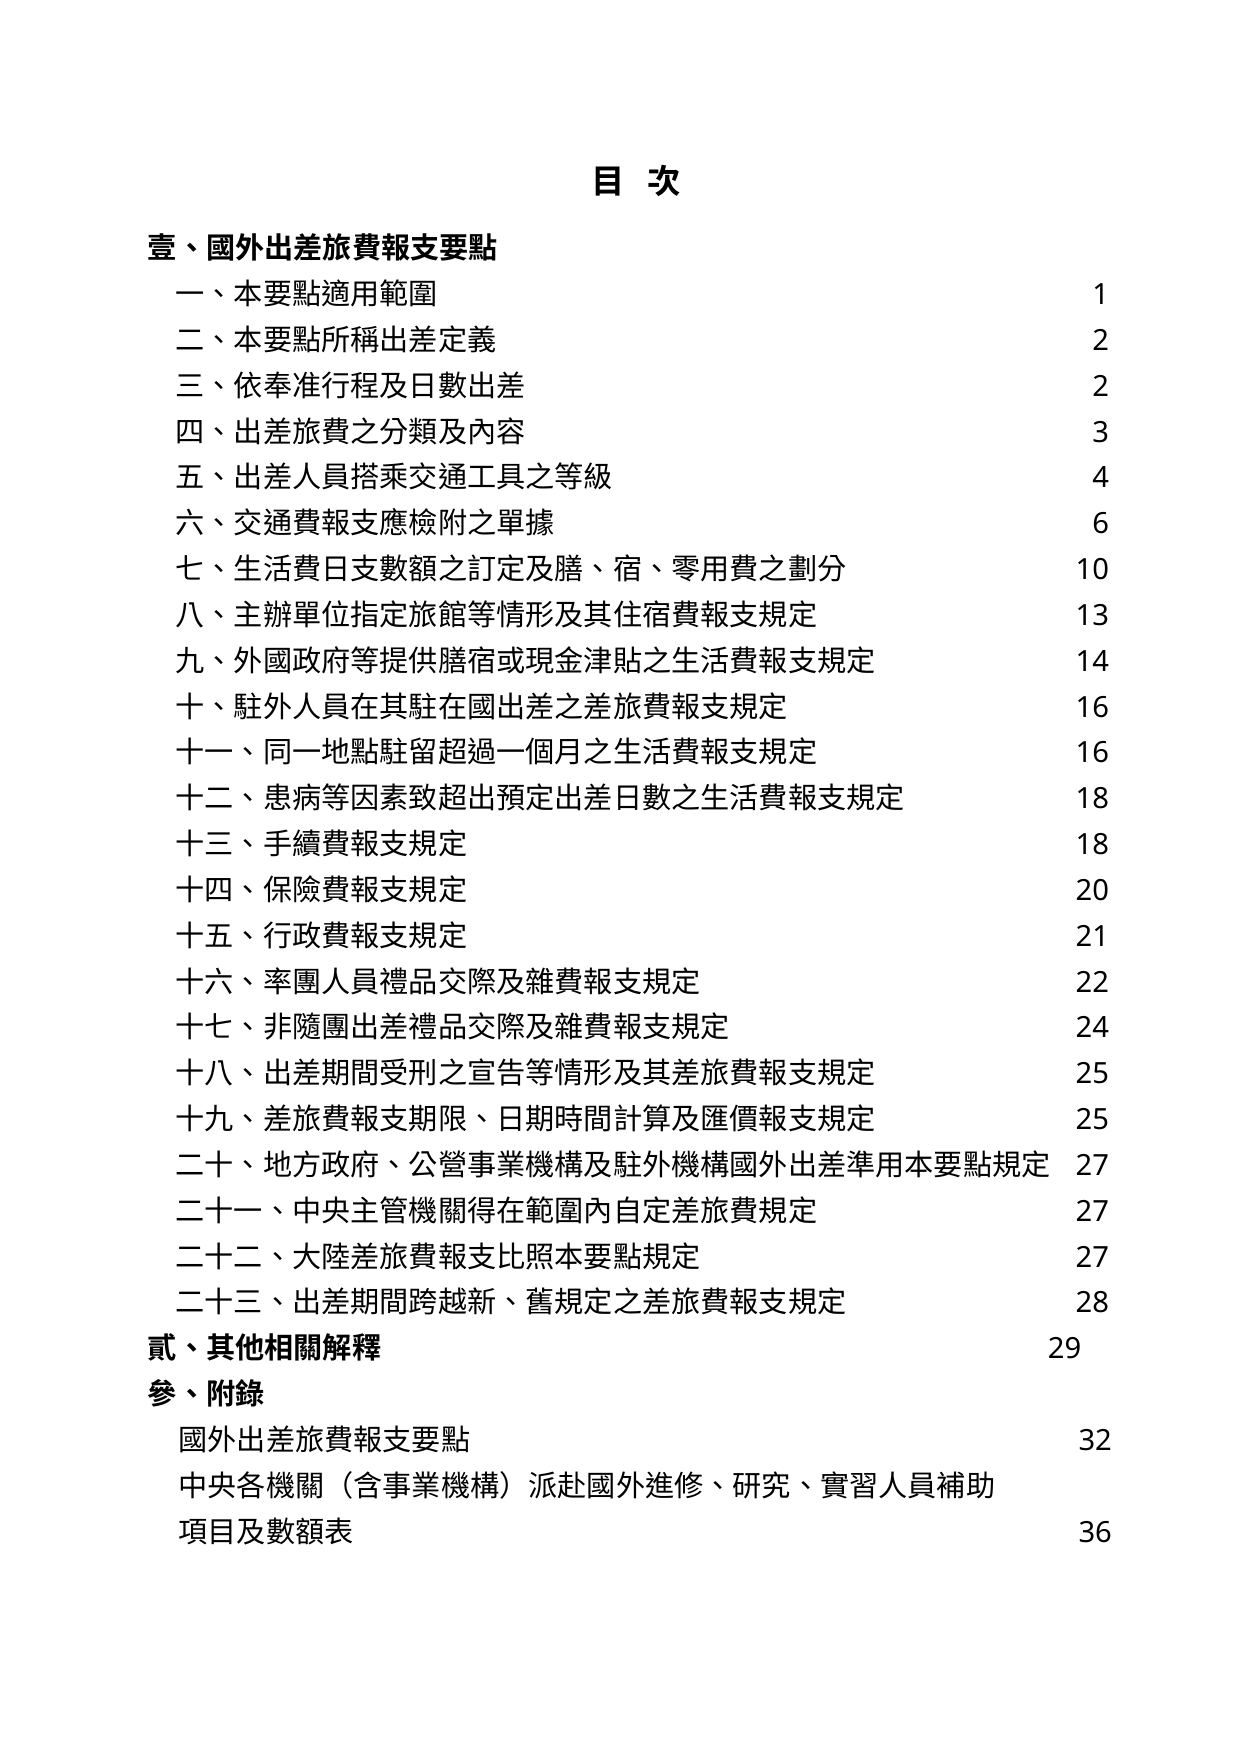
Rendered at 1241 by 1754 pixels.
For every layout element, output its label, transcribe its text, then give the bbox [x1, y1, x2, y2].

text 十三、手續費報支規定 18 [175, 818, 1125, 864]
text 十一、同一地點駐留超過一個月之生活費報支規定 16 [175, 726, 1125, 772]
text 七、生活費日支數額之訂定及膳、宿、零用費之劃分 10 [175, 543, 1125, 589]
text 十七、非隨團出差禮品交際及雜費報支規定 24 [175, 1001, 1125, 1047]
text 十二、患病等因素致超出預定出差日數之生活費報支規定 18 [175, 772, 1125, 818]
text 二十一、中央主管機關得在範圍內自定差旅費規定 27 [175, 1184, 1125, 1230]
text 十八、出差期間受刑之宣告等情形及其差旅費報支規定 25 [175, 1047, 1125, 1093]
text 二、本要點所稱出差定義 2 [175, 314, 1125, 359]
text 九、外國政府等提供膳宿或現金津貼之生活費報支規定 14 [175, 634, 1125, 680]
text 壹、國外出差旅費報支要點 [148, 222, 1125, 268]
text 參、附錄 [148, 1368, 1125, 1414]
text 四、出差旅費之分類及內容 3 [175, 405, 1125, 451]
text 十、駐外人員在其駐在國出差之差旅費報支規定 16 [175, 680, 1125, 726]
text 二十二、大陸差旅費報支比照本要點規定 27 [175, 1230, 1125, 1276]
text 十五、行政費報支規定 21 [175, 909, 1125, 955]
text 國外出差旅費報支要點 32 [178, 1414, 1125, 1459]
text 十六、率團人員禮品交際及雜費報支規定 22 [175, 955, 1125, 1001]
text 十九、差旅費報支期限、日期時間計算及匯價報支規定 25 [175, 1093, 1125, 1139]
text 貳、其他相關解釋 29 [148, 1322, 1125, 1368]
text 五、出差人員搭乘交通工具之等級 4 [175, 451, 1125, 497]
text 項目及數額表 36 [178, 1505, 1125, 1551]
text 一、本要點適用範圍 1 [175, 268, 1125, 314]
text 三、依奉准行程及日數出差 2 [175, 359, 1125, 405]
text 六、交通費報支應檢附之單據 6 [175, 497, 1125, 543]
text 二十、地方政府、公營事業機構及駐外機構國外出差準用本要點規定 27 [175, 1139, 1125, 1184]
text 八、主辦單位指定旅館等情形及其住宿費報支規定 13 [175, 589, 1125, 634]
text 中央各機關（含事業機構）派赴國外進修、研究、實習人員補助 [178, 1459, 1125, 1505]
text 二十三、出差期間跨越新、舊規定之差旅費報支規定 28 [175, 1276, 1125, 1322]
text 目 次 [148, 153, 1125, 203]
text 十四、保險費報支規定 20 [175, 864, 1125, 909]
